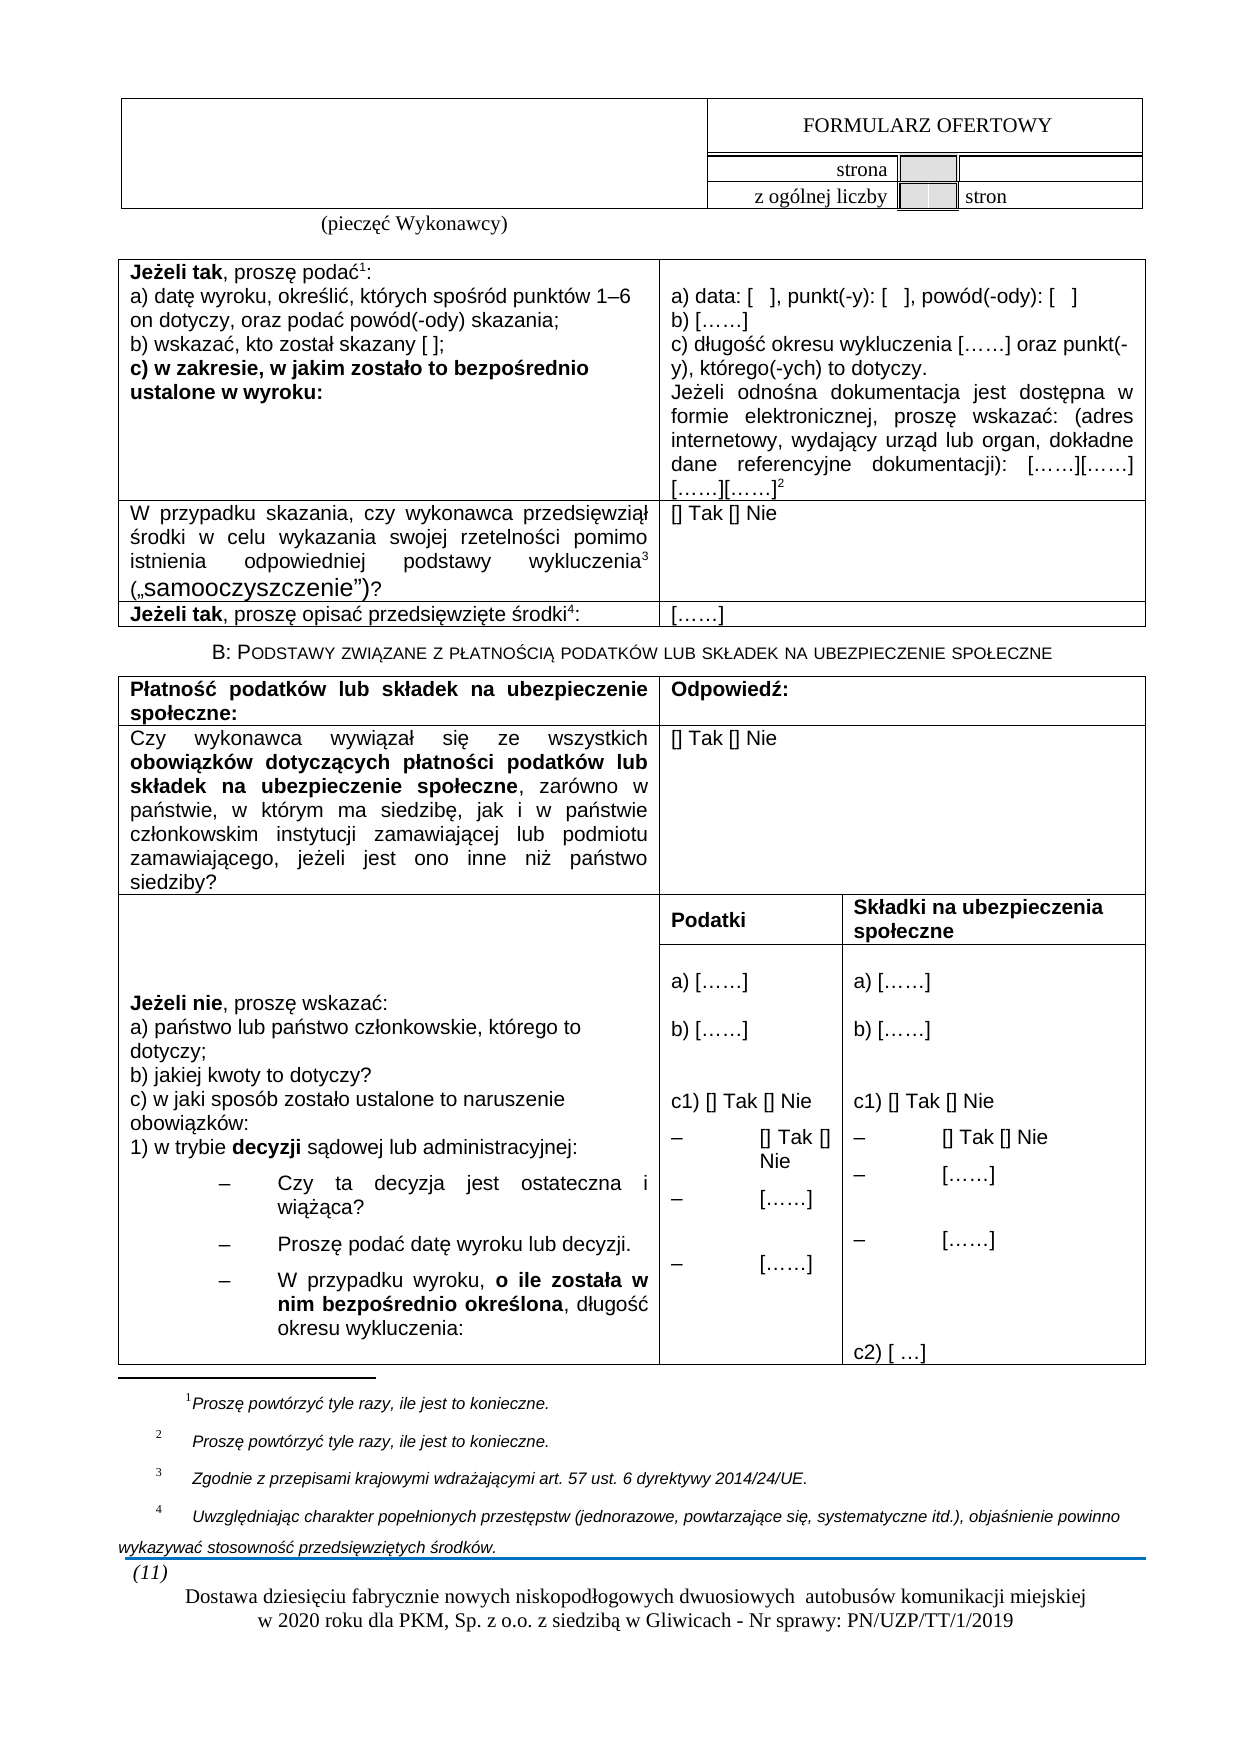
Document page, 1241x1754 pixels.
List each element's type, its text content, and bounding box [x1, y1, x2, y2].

table_header Odpowiedź: [660, 677, 1145, 725]
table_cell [843, 945, 1145, 1364]
table_cell [] Tak [] Nie [660, 726, 1145, 894]
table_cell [660, 945, 842, 1364]
table_cell a) data: [ ], punkt(-y): [ ], powód(-ody): [ ] b) [……] c) długość okresu wykluczenia [……] oraz punkt(-y), którego(-ych) to dotyczy. Jeżeli odnośna dokumentacja jest dostępna w formie elektronicznej, proszę wskazać: (adres internetowy, wydający urząd lub organ, dokładne dane referencyjne dokumentacji): [……][……][……][……] [660, 260, 1145, 499]
title B: Podstawy związane z płatnością podatków lub składek na ubezpieczenie społeczne [118, 640, 1146, 664]
table_cell Jeżeli tak, proszę podać: a) datę wyroku, określić, których spośród punktów 1–6 on dotyczy, oraz podać powód(-ody) skazania; b) wskazać, kto został skazany [ ]; c) w zakresie, w jakim zostało to bezpośrednio ustalone w wyroku: [119, 260, 659, 499]
table_cell [] Tak [] Nie [660, 501, 1145, 601]
table_cell Czy wykonawca wywiązał się ze wszystkich obowiązków dotyczących płatności podatków lub składek na ubezpieczenie społeczne, zarówno w państwie, w którym ma siedzibę, jak i w państwie członkowskim instytucji zamawiającej lub podmiotu zamawiającego, jeżeli jest ono inne niż państwo siedziby? [119, 726, 659, 894]
table_cell W przypadku skazania, czy wykonawca przedsięwziął środki w celu wykazania swojej rzetelności pomimo istnienia odpowiedniej podstawy wykluczenia („samooczyszczenie”)? [119, 501, 659, 601]
table_cell Składki na ubezpieczenia społeczne [843, 895, 1145, 944]
table_header Płatność podatków lub składek na ubezpieczenie społeczne: [119, 677, 659, 725]
table_cell [……] [660, 602, 1145, 626]
table_cell Podatki [660, 895, 842, 944]
table_cell Jeżeli nie, proszę wskazać: a) państwo lub państwo członkowskie, którego to dotyczy; b) jakiej kwoty to dotyczy? c) w jaki sposób zostało ustalone to naruszenie obowiązków: 1) w trybie decyzji sądowej lub administracyjnej: Czy ta decyzja jest ostateczna i wiążąca? Proszę podać datę wyroku lub decyzji. W przypadku wyroku, o ile została w nim bezpośrednio określona, długość okresu wykluczenia: 2) w inny sposób? Proszę sprecyzować, w jaki: d) Czy wykonawca spełnił lub spełni swoje obowiązki, dokonując płatności należnych podatków lub składek na ubezpieczenie społeczne, lub też zawierając wiążące porozumienia w celu spłaty tych należności, obejmujące w stosownych przypadkach narosłe odsetki lub grzywny? [119, 895, 659, 1364]
table_cell Jeżeli tak, proszę opisać przedsięwzięte środki: [119, 602, 659, 626]
